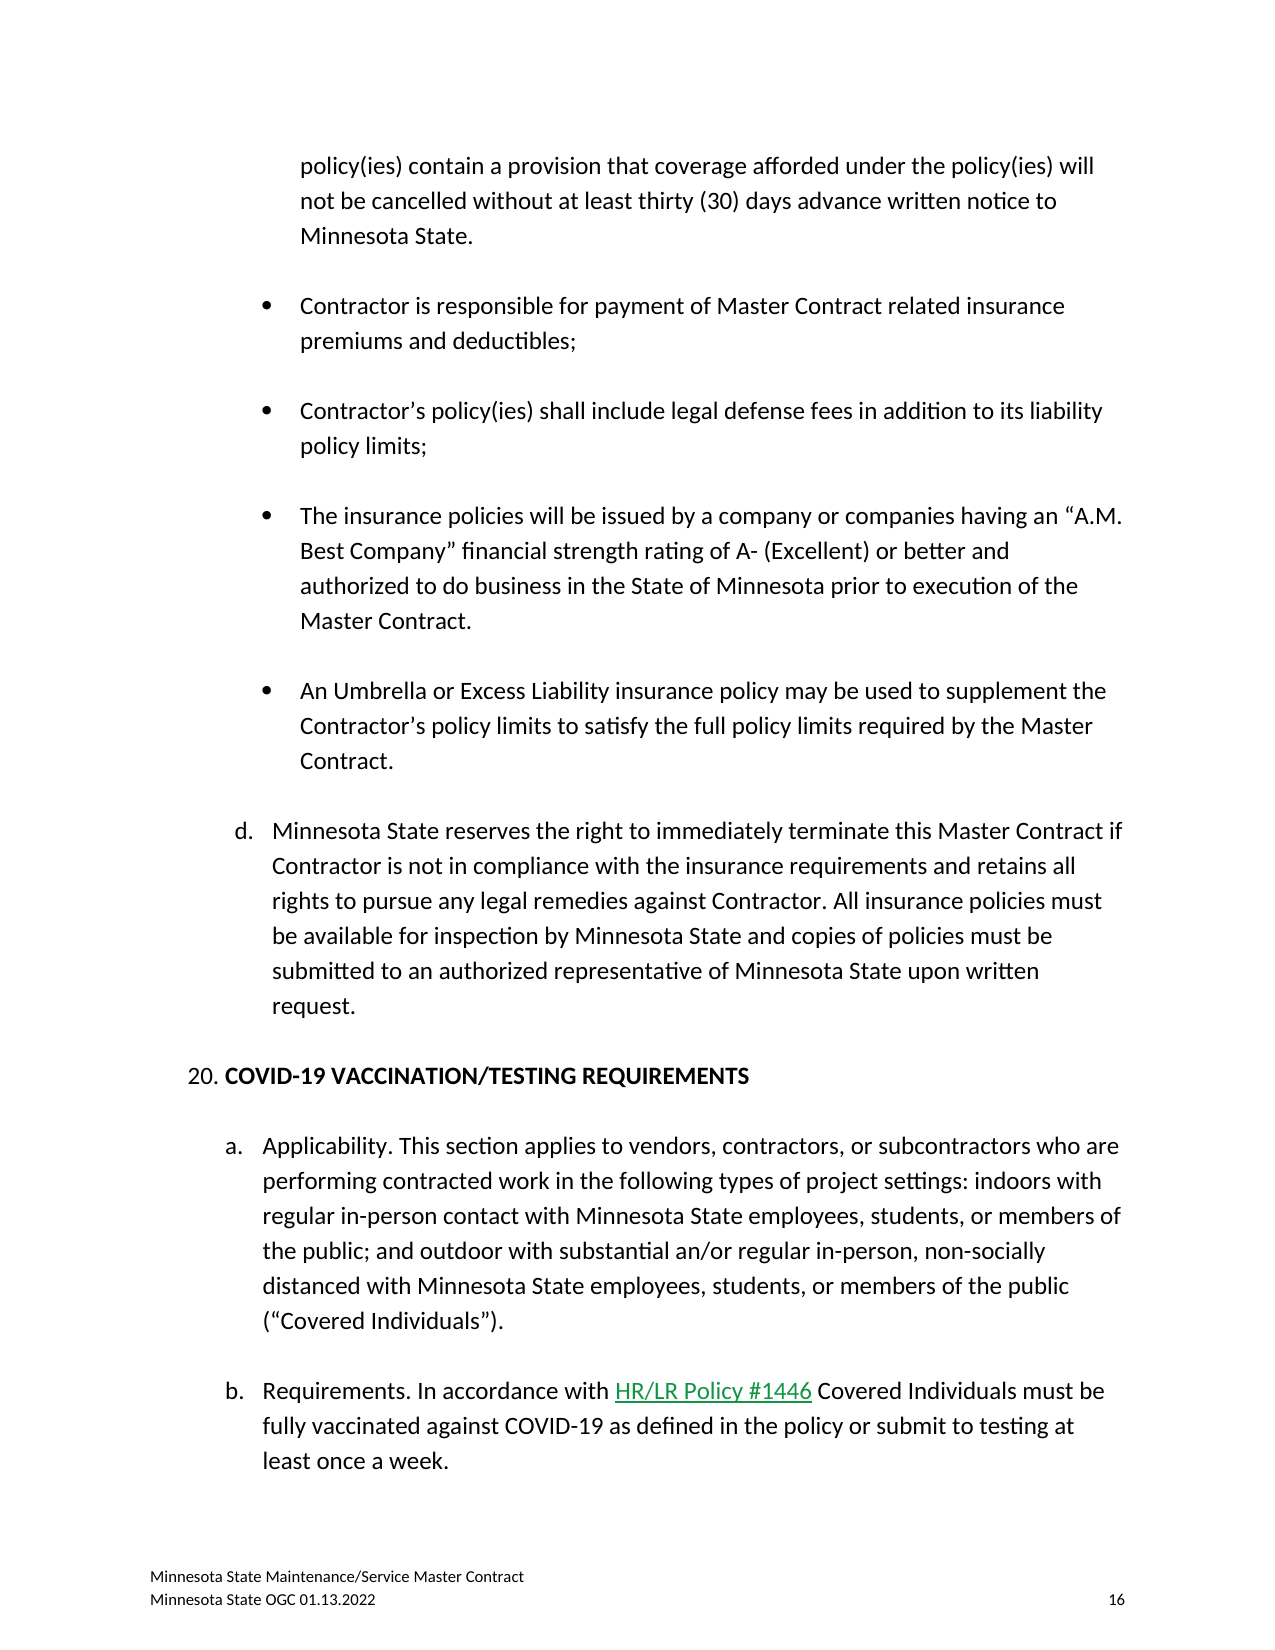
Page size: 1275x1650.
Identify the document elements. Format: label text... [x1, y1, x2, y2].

list Requirements. In accordance with HR/LR Policy #1446 Covered Individuals must be fully vaccinated against COVID-19 as defined in the policy or submit to testing at least once a week. [225, 1375, 1125, 1476]
list Contractor’s policy(ies) shall include legal defense fees in addition to its liability policy limits; [262, 395, 1125, 461]
list The insurance policies will be issued by a company or companies having an “A.M. Best Company” financial strength rating of A- (Excellent) or better and authorized to do business in the State of Minnesota prior to execution of the Master Contract. [262, 500, 1125, 636]
list Contractor is responsible for payment of Master Contract related insurance premiums and deductibles; [262, 290, 1125, 356]
list An Umbrella or Excess Liability insurance policy may be used to supplement the Contractor’s policy limits to satisfy the full policy limits required by the Master Contract. [262, 675, 1125, 776]
list COVID-19 VACCINATION/TESTING REQUIREMENTS [187, 1060, 1125, 1091]
list Minnesota State reserves the right to immediately terminate this Master Contract if Contractor is not in compliance with the insurance requirements and retains all rights to pursue any legal remedies against Contractor. All insurance policies must be available for inspection by Minnesota State and copies of policies must be submitted to an authorized representative of Minnesota State upon written request. [234, 815, 1125, 1021]
list Applicability. This section applies to vendors, contractors, or subcontractors who are performing contracted work in the following types of project settings: indoors with regular in-person contact with Minnesota State employees, students, or members of the public; and outdoor with substantial an/or regular in-person, non-socially distanced with Minnesota State employees, students, or members of the public (“Covered Individuals”). [225, 1130, 1125, 1336]
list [262, 150, 1125, 251]
